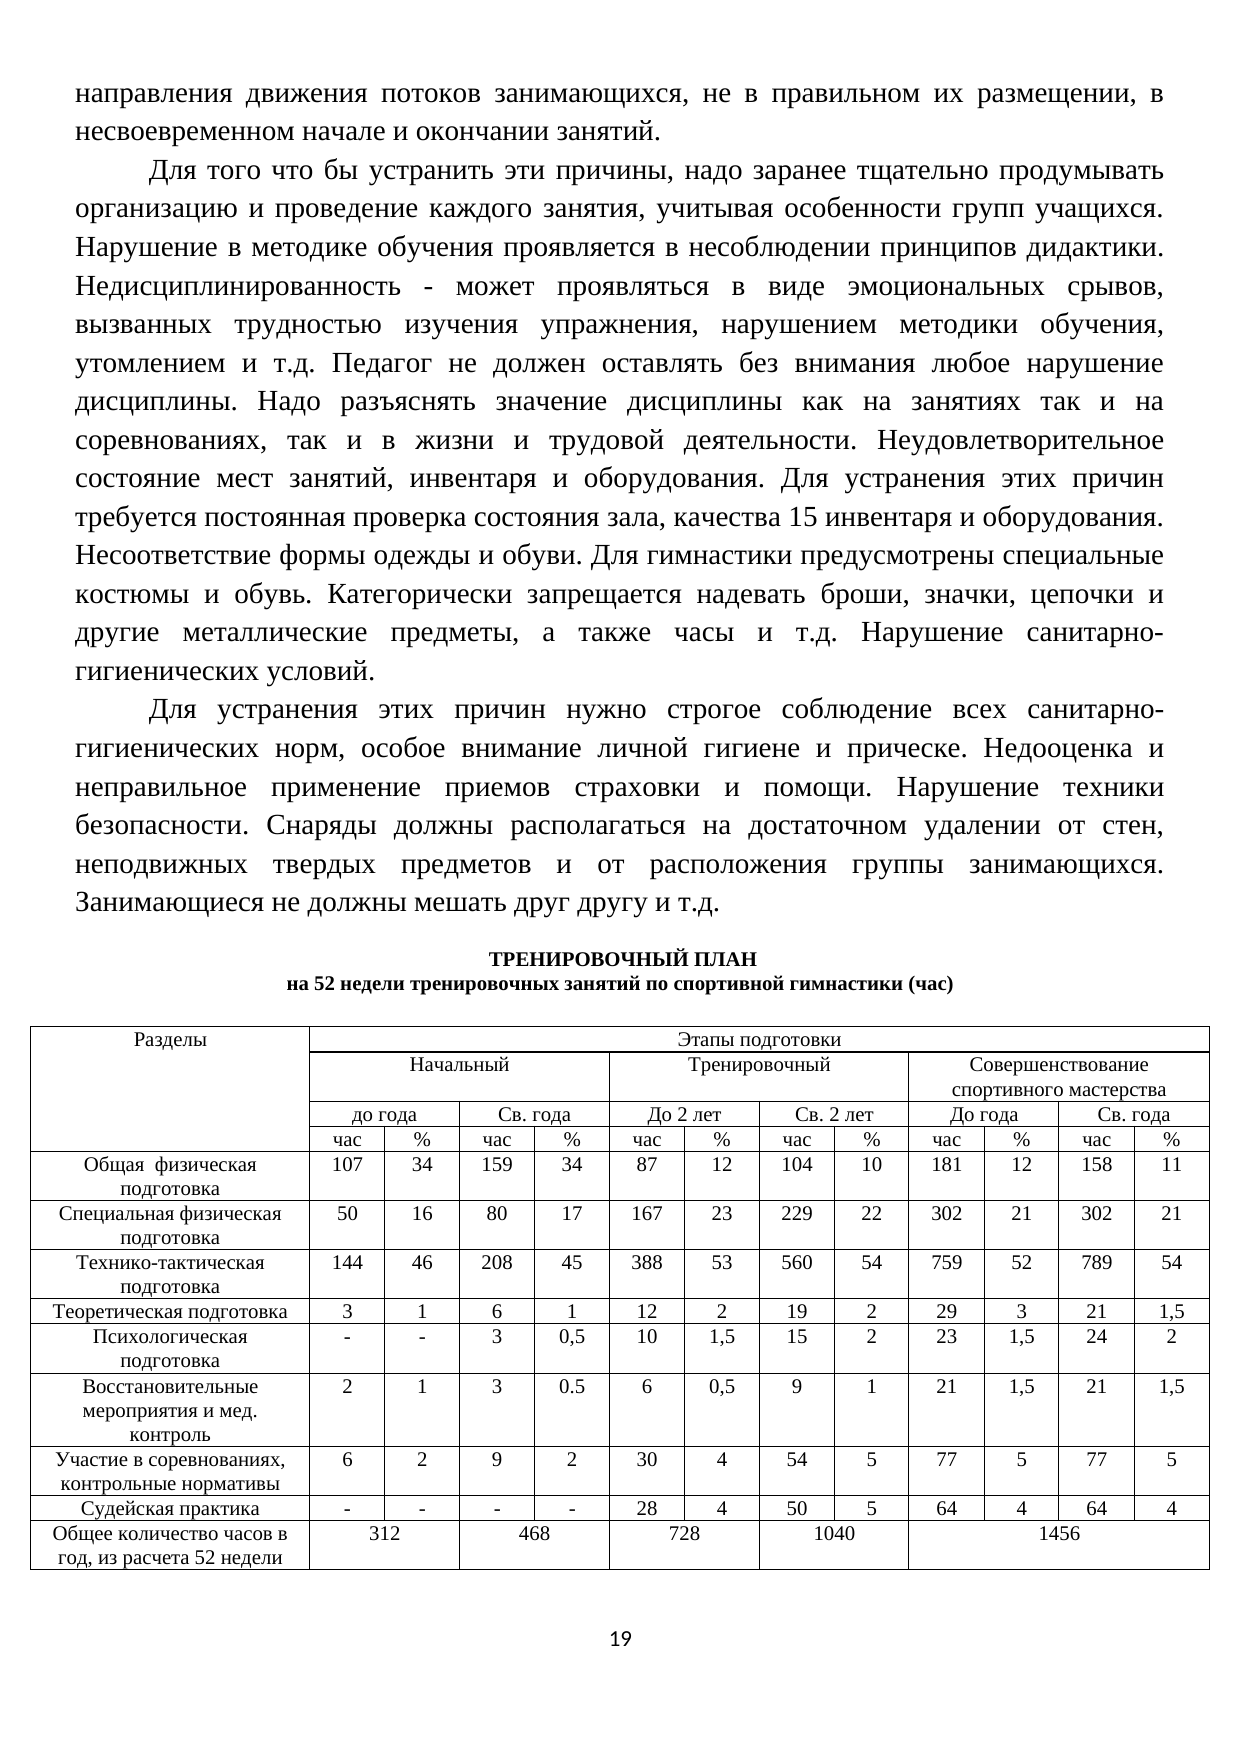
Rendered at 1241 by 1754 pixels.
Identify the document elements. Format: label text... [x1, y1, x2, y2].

table_cell - [310, 1496, 384, 1520]
table_cell 54 [835, 1250, 908, 1298]
table_cell 2 [685, 1299, 759, 1323]
table_cell 12 [610, 1299, 684, 1323]
table_cell 11 [1135, 1152, 1209, 1200]
table_cell 1 [535, 1299, 609, 1323]
table_cell 1040 [760, 1521, 908, 1569]
table_cell 1,5 [985, 1324, 1058, 1372]
table_header Этапы подготовки [310, 1027, 1209, 1051]
table_cell 4 [985, 1496, 1058, 1520]
table_cell % [1135, 1127, 1209, 1151]
table_cell 6 [310, 1447, 384, 1495]
table_cell 64 [909, 1496, 984, 1520]
table_cell 1,5 [985, 1374, 1058, 1446]
table_cell - [535, 1496, 609, 1520]
table_cell 53 [685, 1250, 759, 1298]
table_cell 3 [460, 1374, 534, 1446]
table_cell 167 [610, 1201, 684, 1249]
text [75, 75, 1165, 147]
table_cell час [909, 1127, 984, 1151]
table_cell 52 [985, 1250, 1058, 1298]
table_cell 12 [985, 1152, 1058, 1200]
table_cell % [385, 1127, 459, 1151]
table_cell 0,5 [535, 1324, 609, 1372]
table_cell Общая физическая подготовка [31, 1152, 309, 1200]
table_cell 1 [385, 1299, 459, 1323]
table_cell 158 [1059, 1152, 1134, 1200]
table_cell 6 [460, 1299, 534, 1323]
table_cell 50 [310, 1201, 384, 1249]
table_cell 77 [1059, 1447, 1134, 1495]
table_cell 21 [1059, 1374, 1134, 1446]
table_cell Теоретическая подготовка [31, 1299, 309, 1323]
table_cell 1456 [909, 1521, 1209, 1569]
table_cell Судейская практика [31, 1496, 309, 1520]
table_cell 5 [835, 1496, 908, 1520]
table_cell 54 [760, 1447, 834, 1495]
table_cell 30 [610, 1447, 684, 1495]
text ТРЕНИРОВОЧНЫЙ ПЛАН [75, 947, 1165, 971]
table_cell 302 [1059, 1201, 1134, 1249]
table_cell Специальная физическая подготовка [31, 1201, 309, 1249]
table_cell 10 [610, 1324, 684, 1372]
table_cell 23 [909, 1324, 984, 1372]
table_cell 3 [985, 1299, 1058, 1323]
table_cell 0.5 [535, 1374, 609, 1446]
table_cell Психологическая подготовка [31, 1324, 309, 1372]
table_cell 2 [1135, 1324, 1209, 1372]
table_cell 144 [310, 1250, 384, 1298]
table_cell Участие в соревнованиях, контрольные нормативы [31, 1447, 309, 1495]
table_cell 5 [835, 1447, 908, 1495]
table_cell Восстановительные мероприятия и мед. контроль [31, 1374, 309, 1446]
table_cell - [310, 1324, 384, 1372]
table_cell Технико-тактическая подготовка [31, 1250, 309, 1298]
table_cell % [985, 1127, 1058, 1151]
text Для того что бы устранить эти причины, надо заранее тщательно продумывать организацию и проведение каждого занятия, учитывая особенности групп учащихся. Нарушение в методике обучения проявляется в несоблюдении принципов дидактики. Недисциплинированность - может проявляться в виде эмоциональных срывов, вызванных трудностью изучения упражнения, нарушением методики обучения, утомлением и т.д. Педагог не должен оставлять без внимания любое нарушение дисциплины. Надо разъяснять значение дисциплины как на занятиях так и на соревнованиях, так и в жизни и трудовой деятельности. Неудовлетворительное состояние мест занятий, инвентаря и оборудования. Для устранения этих причин требуется постоянная проверка состояния зала, качества 15 инвентаря и оборудования. Несоответствие формы одежды и обуви. Для гимнастики предусмотрены специальные костюмы и обувь. Категорически запрещается надевать броши, значки, цепочки и другие металлические предметы, а также часы и т.д. Нарушение санитарно-гигиенических условий. [75, 152, 1165, 687]
table_cell 34 [535, 1152, 609, 1200]
table_cell 107 [310, 1152, 384, 1200]
table_cell 159 [460, 1152, 534, 1200]
table_cell 16 [385, 1201, 459, 1249]
table_cell - [460, 1496, 534, 1520]
table_cell До года [909, 1102, 1058, 1126]
table_cell 181 [909, 1152, 984, 1200]
table_cell час [1059, 1127, 1134, 1151]
table_cell Общее количество часов в год, из расчета 52 недели [31, 1521, 309, 1569]
table_cell Св. 2 лет [760, 1102, 908, 1126]
table_cell 789 [1059, 1250, 1134, 1298]
table_cell 15 [760, 1324, 834, 1372]
table_cell 728 [610, 1521, 759, 1569]
table_cell до года [310, 1102, 459, 1126]
table_cell час [610, 1127, 684, 1151]
table_cell 34 [385, 1152, 459, 1200]
table_cell До 2 лет [610, 1102, 759, 1126]
table_cell 2 [535, 1447, 609, 1495]
table_cell 54 [1135, 1250, 1209, 1298]
table_cell 21 [909, 1374, 984, 1446]
table_cell 21 [1135, 1201, 1209, 1249]
table_cell % [685, 1127, 759, 1151]
table_cell 560 [760, 1250, 834, 1298]
table_cell 80 [460, 1201, 534, 1249]
table_cell 4 [685, 1496, 759, 1520]
text Для устранения этих причин нужно строгое соблюдение всех санитарно-гигиенических норм, особое внимание личной гигиене и прическе. Недооценка и неправильное применение приемов страховки и помощи. Нарушение техники безопасности. Снаряды должны располагаться на достаточном удалении от стен, неподвижных твердых предметов и от расположения группы занимающихся. Занимающиеся не должны мешать друг другу и т.д. [75, 692, 1165, 918]
table_cell час [760, 1127, 834, 1151]
table_cell 87 [610, 1152, 684, 1200]
table_cell 1,5 [685, 1324, 759, 1372]
table_cell 759 [909, 1250, 984, 1298]
table_cell 21 [985, 1201, 1058, 1249]
table_cell 468 [460, 1521, 609, 1569]
table_cell 17 [535, 1201, 609, 1249]
table_cell 2 [310, 1374, 384, 1446]
table_cell 4 [1135, 1496, 1209, 1520]
table_cell 5 [985, 1447, 1058, 1495]
table_cell 24 [1059, 1324, 1134, 1372]
table_cell 46 [385, 1250, 459, 1298]
table_cell 4 [685, 1447, 759, 1495]
table_cell 2 [835, 1299, 908, 1323]
table_cell 77 [909, 1447, 984, 1495]
table_cell 0,5 [685, 1374, 759, 1446]
table_cell 21 [1059, 1299, 1134, 1323]
table_cell 3 [310, 1299, 384, 1323]
table_cell 12 [685, 1152, 759, 1200]
table_cell 64 [1059, 1496, 1134, 1520]
table_cell 229 [760, 1201, 834, 1249]
table_cell Св. года [1059, 1102, 1209, 1126]
table_cell 104 [760, 1152, 834, 1200]
table_cell 1 [835, 1374, 908, 1446]
table_cell 302 [909, 1201, 984, 1249]
text на 52 недели тренировочных занятий по спортивной гимнастики (час) [75, 971, 1165, 995]
table_cell - [385, 1324, 459, 1372]
table_cell % [535, 1127, 609, 1151]
table_cell 1 [385, 1374, 459, 1446]
table_cell 45 [535, 1250, 609, 1298]
table_cell 9 [760, 1374, 834, 1446]
table_cell 3 [460, 1324, 534, 1372]
table_cell 1,5 [1135, 1374, 1209, 1446]
table_cell 208 [460, 1250, 534, 1298]
table_cell Совершенствование спортивного мастерства [909, 1053, 1209, 1101]
table_cell 388 [610, 1250, 684, 1298]
table_cell 23 [685, 1201, 759, 1249]
table_cell - [385, 1496, 459, 1520]
table_cell Тренировочный [610, 1053, 908, 1101]
table_cell 2 [385, 1447, 459, 1495]
table_cell 22 [835, 1201, 908, 1249]
table_cell 29 [909, 1299, 984, 1323]
table_cell 1,5 [1135, 1299, 1209, 1323]
table_cell 312 [310, 1521, 459, 1569]
table_cell 19 [760, 1299, 834, 1323]
table_cell 9 [460, 1447, 534, 1495]
table_header Разделы [31, 1027, 309, 1151]
table_cell 28 [610, 1496, 684, 1520]
table_cell Начальный [310, 1053, 609, 1101]
table_cell Св. года [460, 1102, 609, 1126]
table_cell час [460, 1127, 534, 1151]
table_cell % [835, 1127, 908, 1151]
table_cell 50 [760, 1496, 834, 1520]
table_cell 10 [835, 1152, 908, 1200]
table_cell 5 [1135, 1447, 1209, 1495]
table_cell 2 [835, 1324, 908, 1372]
table_cell 6 [610, 1374, 684, 1446]
table_cell час [310, 1127, 384, 1151]
